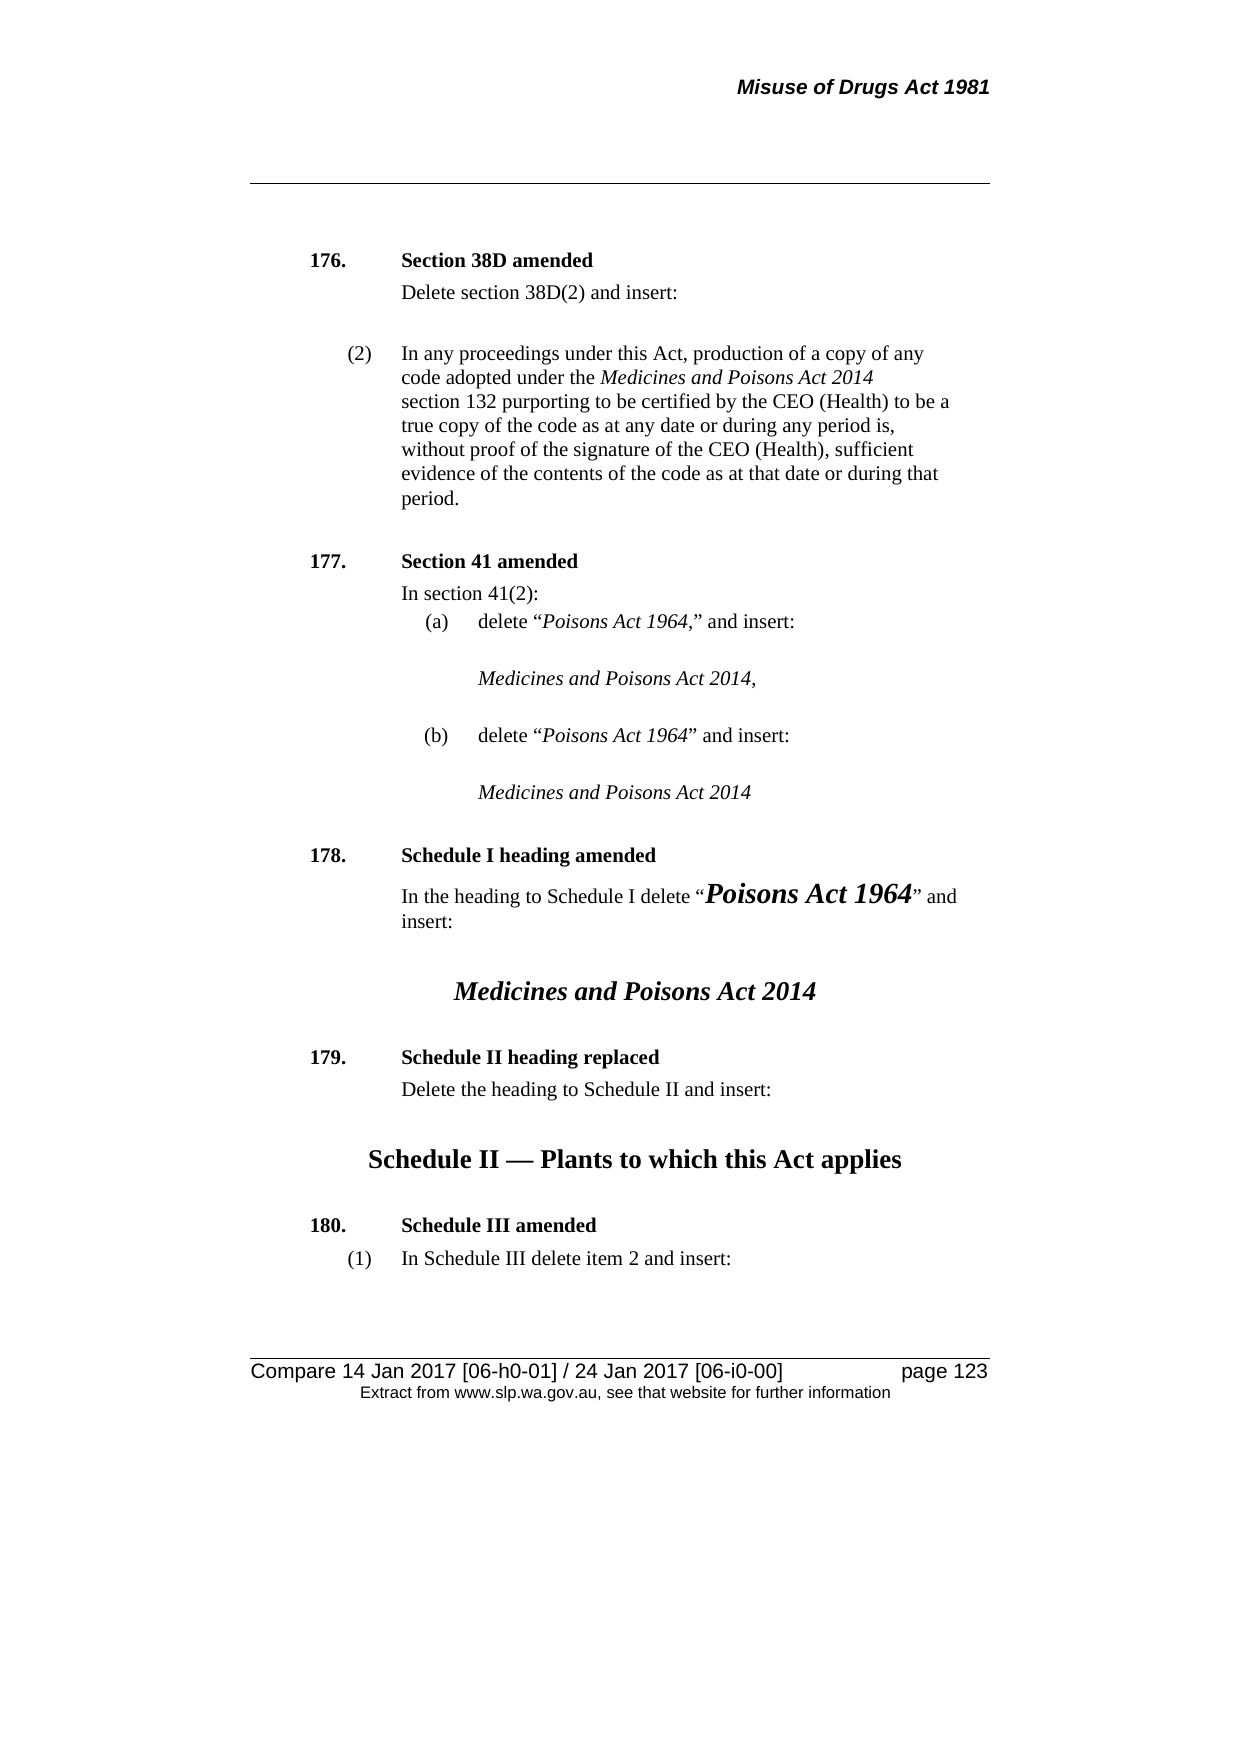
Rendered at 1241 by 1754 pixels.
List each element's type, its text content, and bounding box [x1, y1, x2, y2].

subtitle 176. Section 38D amended [309, 247, 960, 272]
subtitle 178. Schedule I heading amended [309, 843, 960, 867]
subtitle 179. Schedule II heading replaced [309, 1045, 960, 1069]
text In the heading to Schedule I delete “Poisons Act 1964” and insert: [312, 876, 960, 933]
text Medicines and Poisons Act 2014, [389, 666, 960, 690]
text Delete section 38D(2) and insert: [312, 280, 960, 304]
text Delete the heading to Schedule II and insert: [312, 1077, 960, 1101]
subtitle 180. Schedule III amended [309, 1213, 960, 1237]
subtitle Schedule II — Plants to which this Act applies [309, 1143, 960, 1174]
subtitle Medicines and Poisons Act 2014 [309, 975, 960, 1006]
text In section 41(2): [312, 581, 960, 605]
text (a) delete “Poisons Act 1964,” and insert: [389, 609, 960, 633]
text (2) In any proceedings under this Act, production of a copy of any code adopted under the Medicines and Poisons Act 2014 section 132 purporting to be certified by the CEO (Health) to be a true copy of the code as at any date or during any period is, without proof of the signature of the CEO (Health), sufficient evidence of the contents of the code as at that date or during that period. [312, 341, 960, 509]
text (1) In Schedule III delete item 2 and insert: [312, 1245, 960, 1269]
subtitle 177. Section 41 amended [309, 549, 960, 573]
text Medicines and Poisons Act 2014 [389, 780, 960, 804]
text (b) delete “Poisons Act 1964” and insert: [389, 723, 960, 747]
